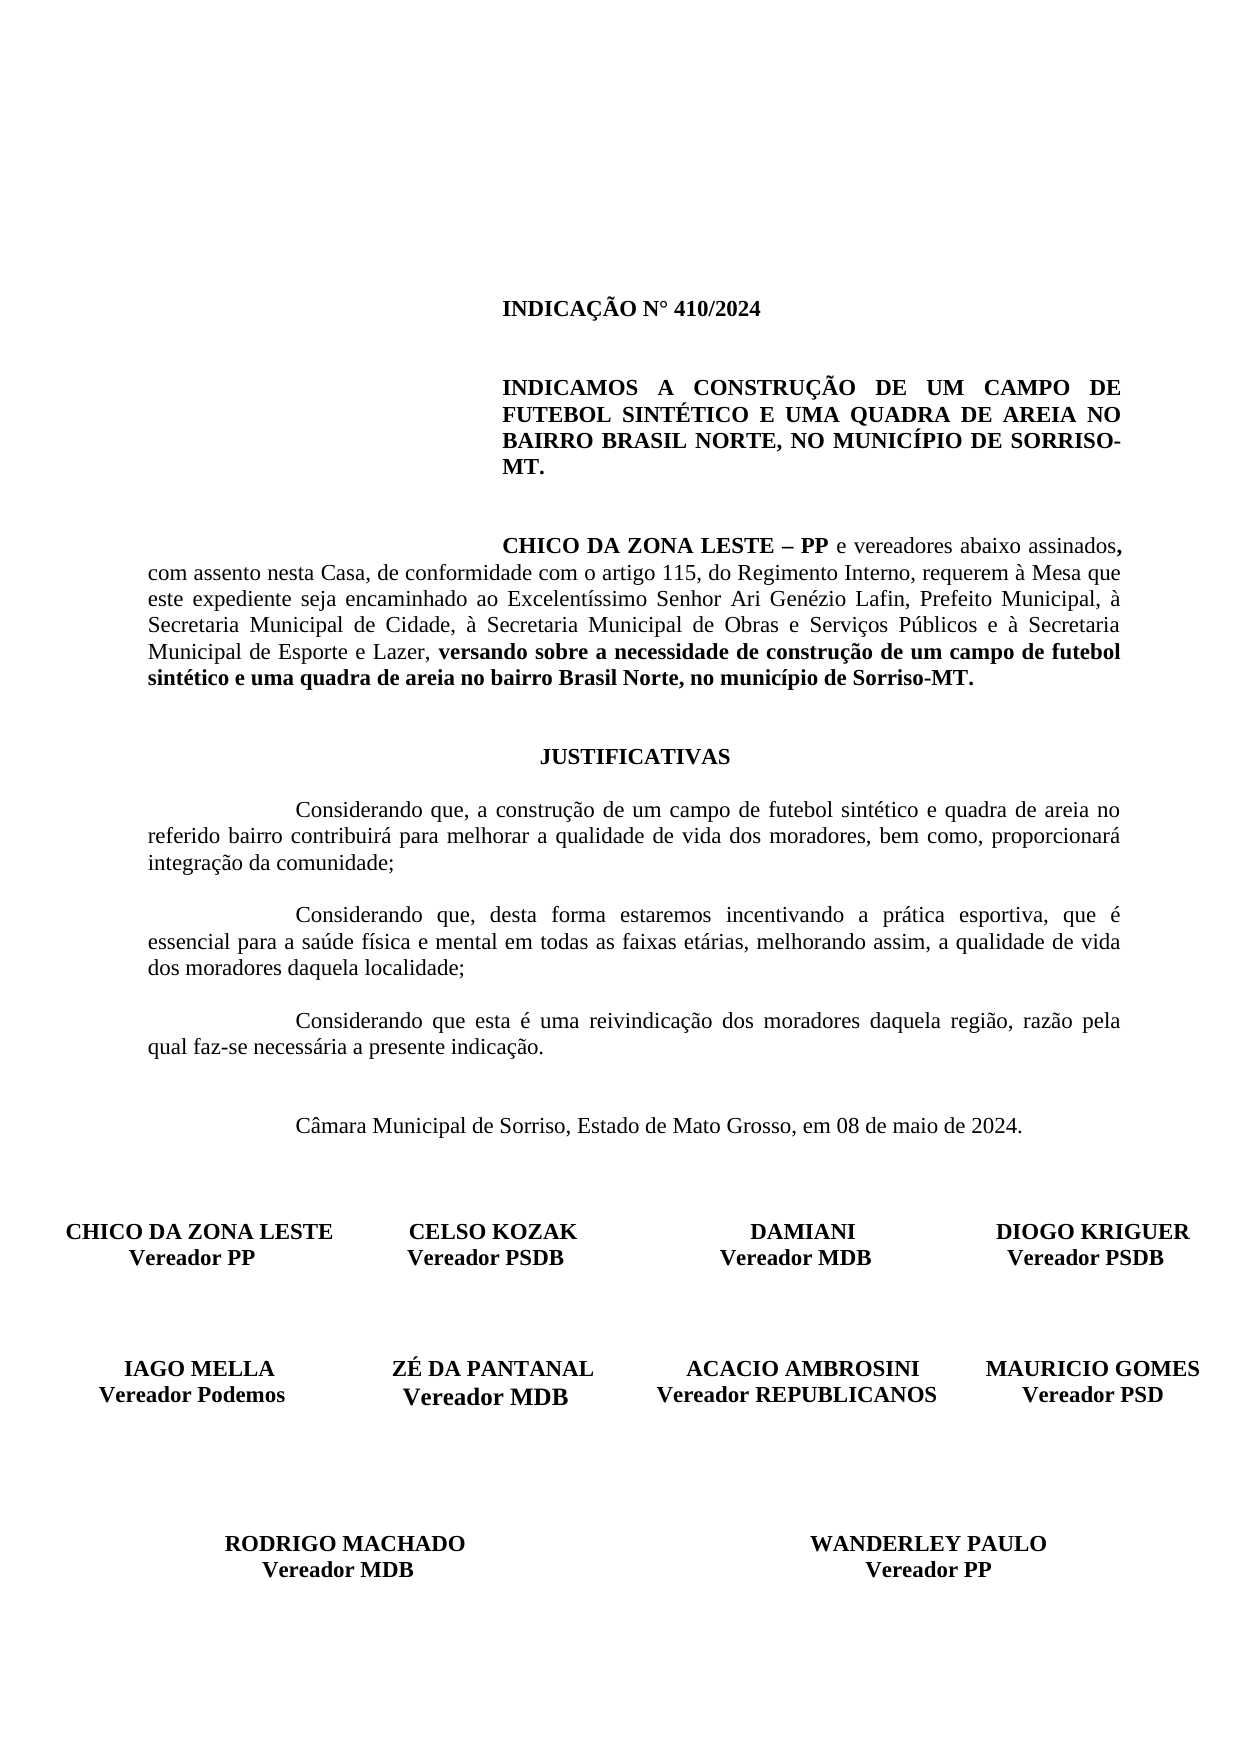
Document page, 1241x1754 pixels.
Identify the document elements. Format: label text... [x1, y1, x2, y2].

table_cell ACACIO AMBROSINI Vereador REPUBLICANOS [631, 1355, 960, 1530]
table_cell IAGO MELLA Vereador Podemos [44, 1355, 339, 1530]
table_cell WANDERLEY PAULO Vereador PP [631, 1530, 1211, 1609]
table_header CHICO DA ZONA LESTE Vereador PP [44, 1218, 339, 1355]
text CHICO DA ZONA LESTE – PP e vereadores abaixo assinados, com assento nesta Casa, de conformidade com o artigo 115, do Regimento Interno, requerem à Mesa que este expediente seja encaminhado ao Excelentíssimo Senhor Ari Genézio Lafin, Prefeito Municipal, à Secretaria Municipal de Cidade, à Secretaria Municipal de Obras e Serviços Públicos e à Secretaria Municipal de Esporte e Lazer, versando sobre a necessidade de construção de um campo de futebol sintético e uma quadra de areia no bairro Brasil Norte, no município de Sorriso-MT. [148, 532, 1122, 691]
text JUSTIFICATIVAS [148, 743, 1122, 770]
text INDICAMOS A CONSTRUÇÃO DE UM CAMPO DE FUTEBOL SINTÉTICO E UMA QUADRA DE AREIA NO BAIRRO BRASIL NORTE, NO MUNICÍPIO DE SORRISO-MT. [502, 374, 1122, 480]
table_cell ZÉ DA PANTANAL Vereador MDB [340, 1355, 631, 1530]
table_header DAMIANI Vereador MDB [631, 1218, 960, 1355]
table_cell RODRIGO MACHADO Vereador MDB [44, 1530, 631, 1609]
text Considerando que, a construção de um campo de futebol sintético e quadra de areia no referido bairro contribuirá para melhorar a qualidade de vida dos moradores, bem como, proporcionará integração da comunidade; [148, 796, 1122, 875]
text Considerando que esta é uma reivindicação dos moradores daquela região, razão pela qual faz-se necessária a presente indicação. [148, 1007, 1122, 1059]
text Considerando que, desta forma estaremos incentivando a prática esportiva, que é essencial para a saúde física e mental em todas as faixas etárias, melhorando assim, a qualidade de vida dos moradores daquela localidade; [148, 901, 1122, 981]
table_header DIOGO KRIGUER Vereador PSDB [960, 1218, 1211, 1355]
table_cell MAURICIO GOMES Vereador PSD [960, 1355, 1211, 1530]
text Câmara Municipal de Sorriso, Estado de Mato Grosso, em 08 de maio de 2024. [148, 1112, 1122, 1139]
text INDICAÇÃO N° 410/2024 [428, 295, 1122, 322]
table_header CELSO KOZAK Vereador PSDB [340, 1218, 631, 1355]
